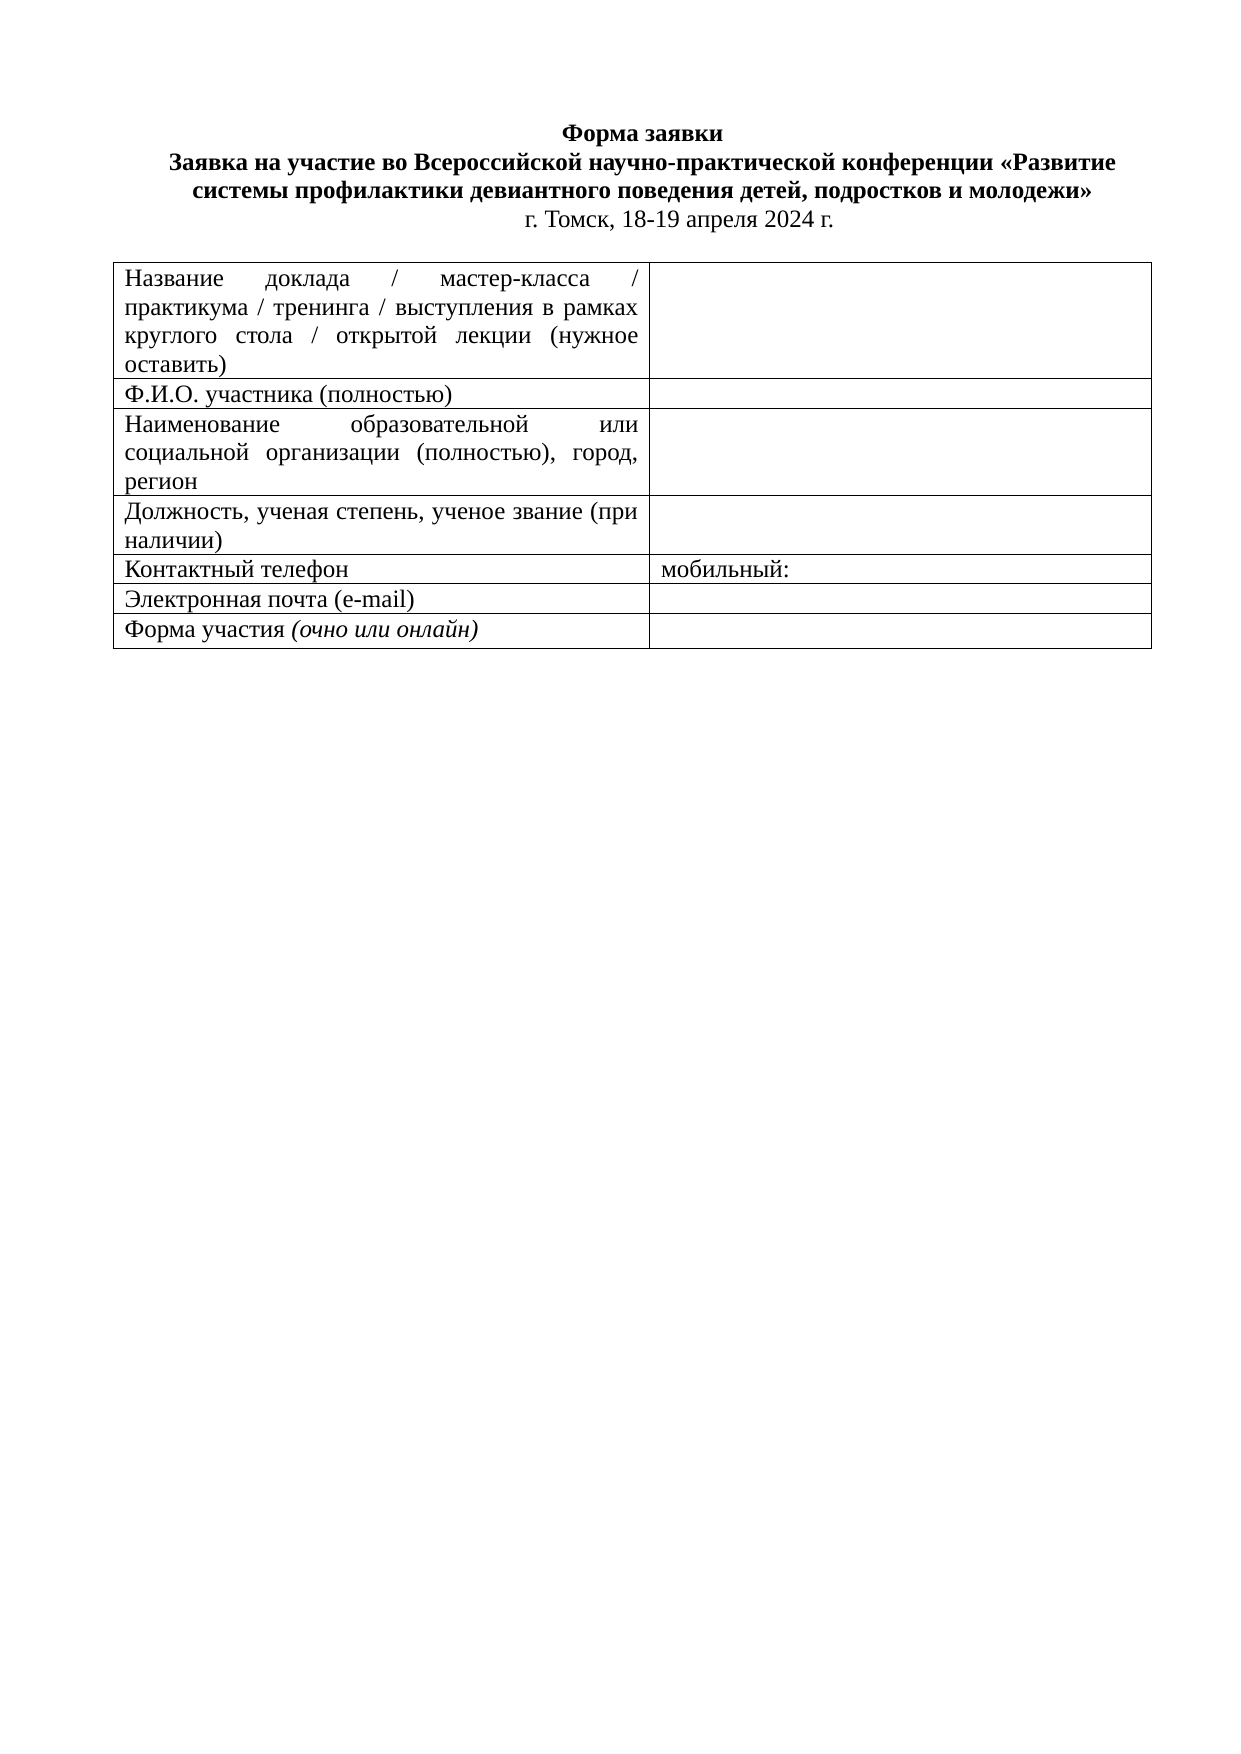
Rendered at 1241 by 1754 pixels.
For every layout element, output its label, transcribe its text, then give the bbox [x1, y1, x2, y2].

text Форма заявки [118, 118, 1167, 147]
table_cell [650, 496, 1151, 553]
table_header Название доклада / мастер-класса / практикума / тренинга / выступления в рамках круглого стола / открытой лекции (нужное оставить) [114, 263, 649, 378]
table_cell [650, 379, 1151, 408]
table_cell [650, 409, 1151, 495]
table_cell Контактный телефон [114, 555, 649, 583]
table_cell [650, 584, 1151, 613]
table_cell [650, 614, 1151, 648]
table_cell Наименование образовательной или социальной организации (полностью), город, регион [114, 409, 649, 495]
table_cell Должность, ученая степень, ученое звание (при наличии) [114, 496, 649, 553]
table_cell Ф.И.О. участника (полностью) [114, 379, 649, 408]
text г. Томск, 18-19 апреля 2024 г. [118, 204, 1167, 233]
table_cell Форма участия (очно или онлайн) [114, 614, 649, 648]
table_cell Электронная почта (e-mail) [114, 584, 649, 613]
text Заявка на участие во Всероссийской научно-практической конференции «Развитие системы профилактики девиантного поведения детей, подростков и молодежи» [118, 147, 1167, 204]
table_header [650, 263, 1151, 378]
table_cell мобильный: [650, 555, 1151, 583]
